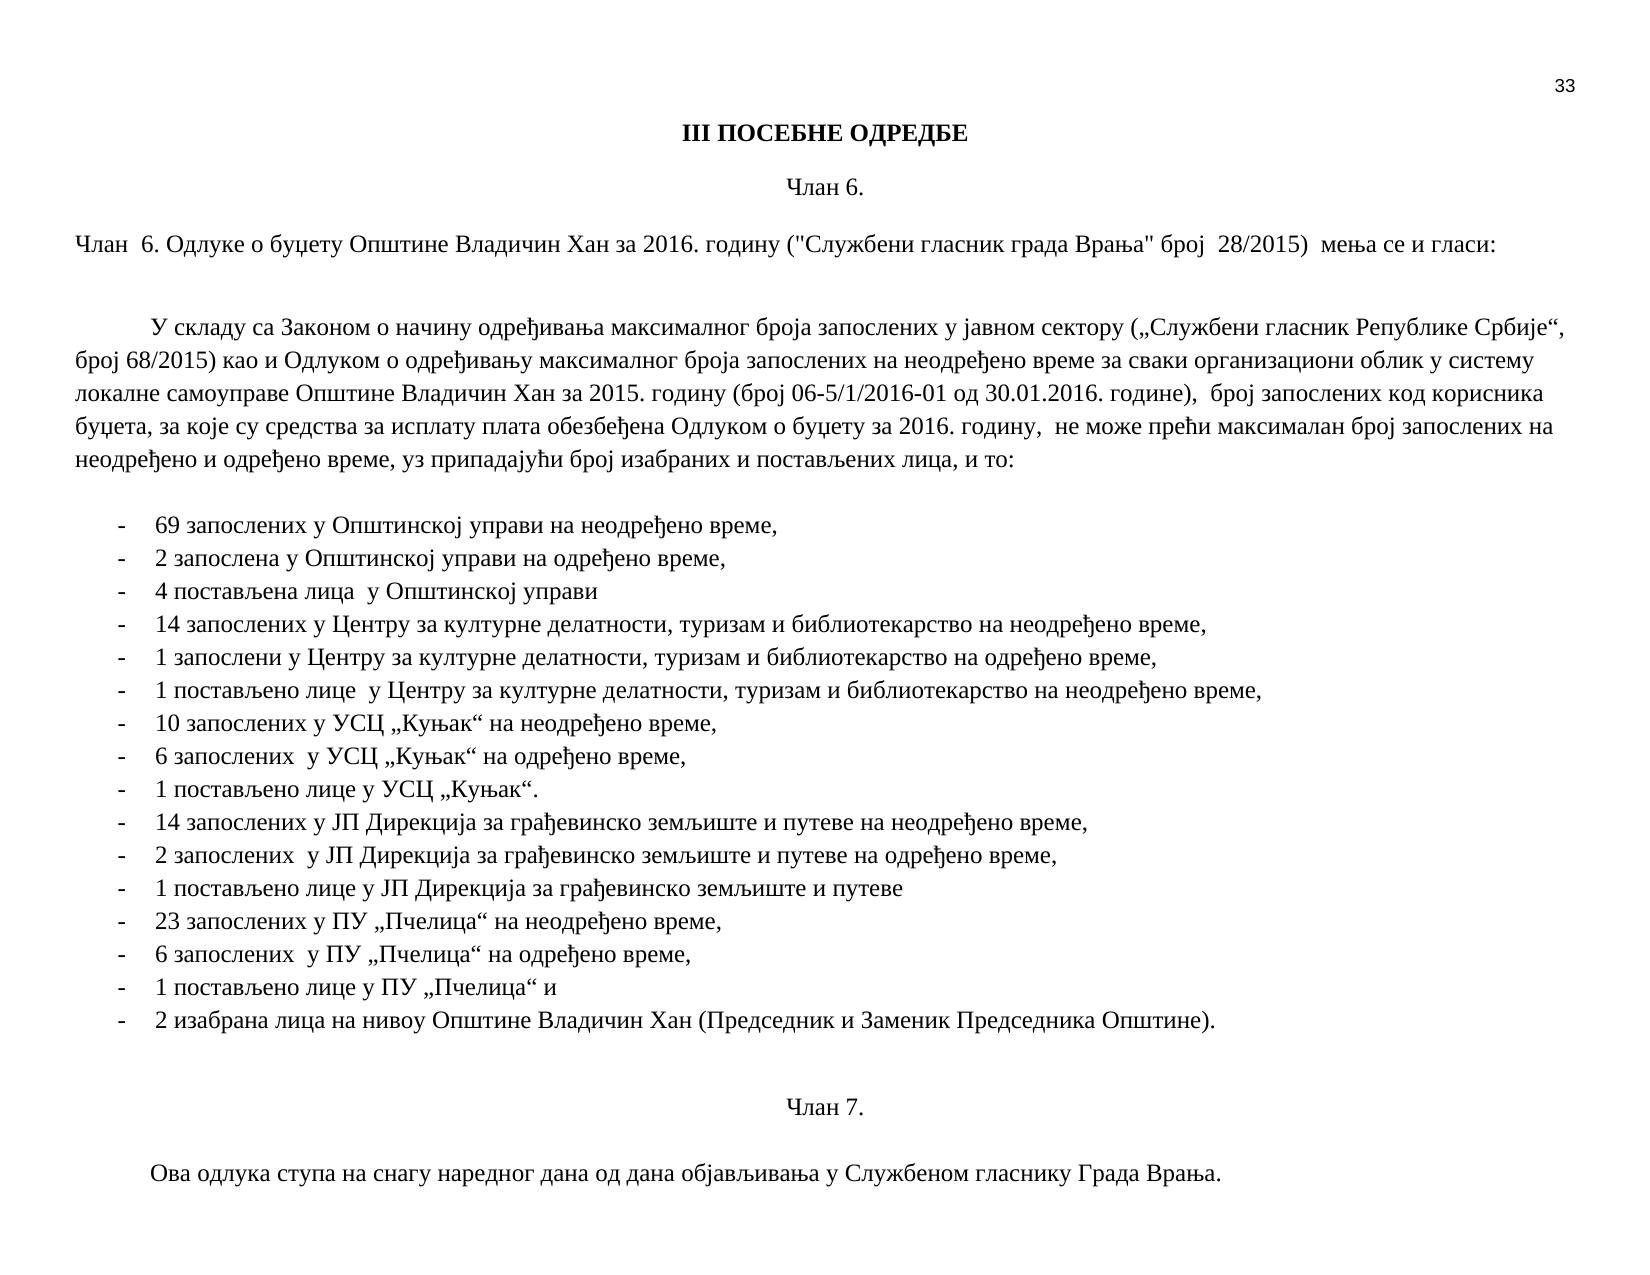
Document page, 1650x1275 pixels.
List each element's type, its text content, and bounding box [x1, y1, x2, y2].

list 4 постављена лица у Општинској управи [117, 576, 1575, 605]
list 1 постављено лице у ПУ „Пчелица“ и [117, 972, 1575, 1001]
list 1 запослени у Центру за културне делатности, туризам и библиотекарство на одређено време, [117, 642, 1575, 671]
list 2 запослена у Општинској управи на одређено време, [117, 543, 1575, 572]
list 6 запослених у УСЦ „Куњак“ на одређено време, [117, 741, 1575, 770]
text У складу са Законом о начину одређивања максималног броја запослених у јавном сектору („Службени гласник Републике Србије“, број 68/2015) као и Одлуком о одређивању максималног броја запослених на неодређено време за сваки организациони облик у систему локалне самоуправе Општине Владичин Хан за 2015. годину (број 06-5/1/2016-01 од 30.01.2016. године), број запослених код корисника буџета, за које су средства за исплату плата обезбеђена Одлуком о буџету за 2016. годину, не може прећи максималан број запослених на неодређено и одређено време, уз припадајући број изабраних и постављених лица, и то: [75, 312, 1575, 473]
list 2 изабрана лица на нивоу Општине Владичин Хан (Председник и Заменик Председника Општине). [117, 1006, 1575, 1034]
list 1 постављено лице у УСЦ „Куњак“. [117, 774, 1575, 803]
text Члан 6. Одлуке о буџету Општине Владичин Хан за 2016. годину ("Службени гласник града Врања" број 28/2015) мења се и гласи: [75, 229, 1575, 258]
list 1 постављено лице у Центру за културне делатности, туризам и библиотекарство на неодређено време, [117, 675, 1575, 704]
text Члан 6. [75, 172, 1575, 201]
list 23 запослених у ПУ „Пчелица“ на неодређено време, [117, 906, 1575, 935]
list 14 запослених у Центру за културне делатности, туризам и библиотекарство на неодређено време, [117, 609, 1575, 638]
list 69 запослених у Општинској управи на неодређено време, [117, 510, 1575, 539]
text III ПОСЕБНЕ ОДРЕДБЕ [75, 118, 1575, 147]
text Члан 7. [75, 1092, 1575, 1121]
list 1 постављено лице у ЈП Дирекција за грађевинско земљиште и путеве [117, 873, 1575, 902]
list 14 запослених у ЈП Дирекција за грађевинско земљиште и путеве на неодређено време, [117, 807, 1575, 836]
list 2 запослених у ЈП Дирекција за грађевинско земљиште и путеве на одређено време, [117, 840, 1575, 869]
list 10 запослених у УСЦ „Куњак“ на неодређено време, [117, 708, 1575, 737]
text Ова одлука ступа на снагу наредног дана од дана објављивања у Службеном гласнику Града Врања. [112, 1158, 1575, 1187]
list 6 запослених у ПУ „Пчелица“ на одређено време, [117, 939, 1575, 968]
